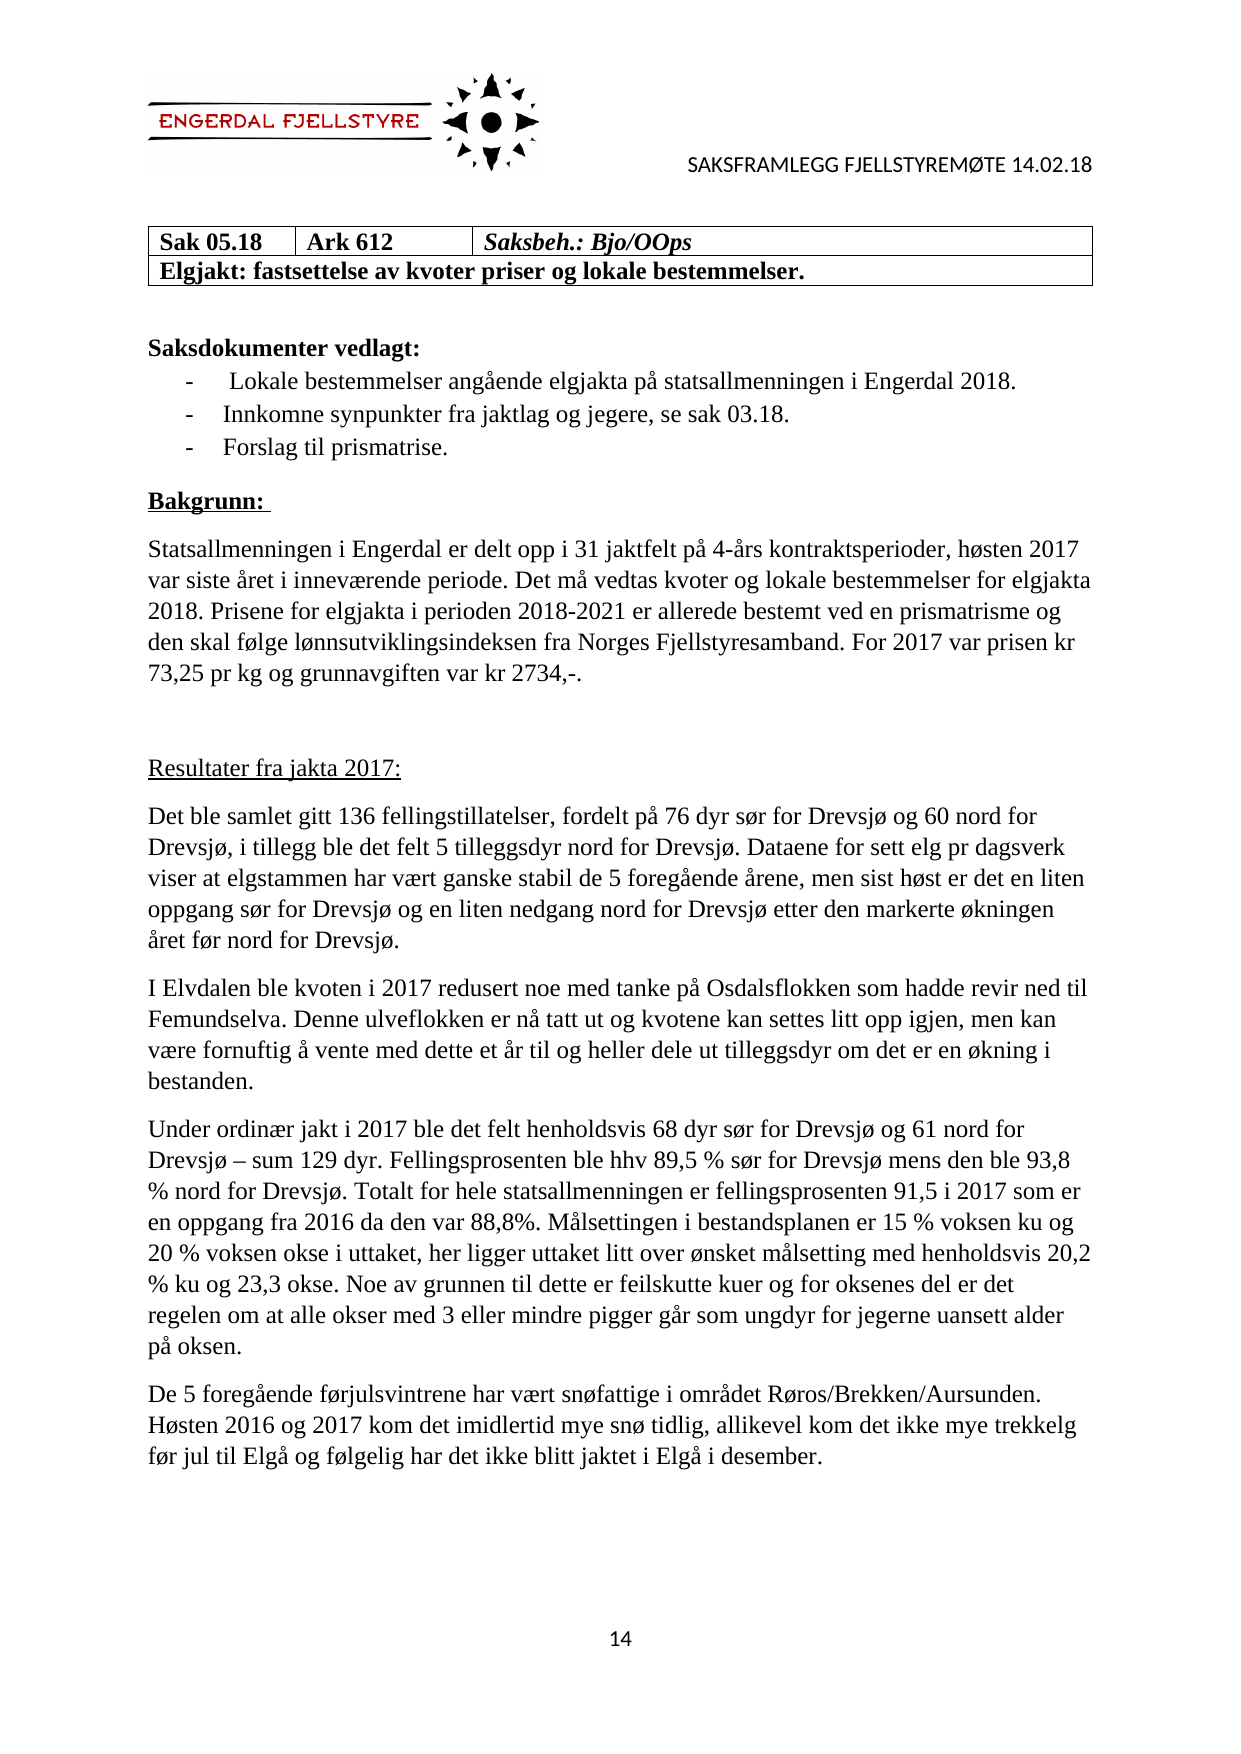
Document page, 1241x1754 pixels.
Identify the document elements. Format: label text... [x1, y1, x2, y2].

text Det ble samlet gitt 136 fellingstillatelser, fordelt på 76 dyr sør for Drevsjø og 60 nord for Drevsjø, i tillegg ble det felt 5 tilleggsdyr nord for Drevsjø. Dataene for sett elg pr dagsverk viser at elgstammen har vært ganske stabil de 5 foregående årene, men sist høst er det en liten oppgang sør for Drevsjø og en liten nedgang nord for Drevsjø etter den markerte økningen året før nord for Drevsjø. [148, 801, 1093, 954]
table_header Ark 612 [296, 227, 472, 255]
text I Elvdalen ble kvoten i 2017 redusert noe med tanke på Osdalsflokken som hadde revir ned til Femundselva. Denne ulveflokken er nå tatt ut og kvotene kan settes litt opp igjen, men kan være fornuftig å vente med dette et år til og heller dele ut tilleggsdyr om det er en økning i bestanden. [148, 973, 1093, 1095]
text De 5 foregående førjulsvintrene har vært snøfattige i området Røros/Brekken/Aursunden. Høsten 2016 og 2017 kom det imidlertid mye snø tidlig, allikevel kom det ikke mye trekkelg før jul til Elgå og følgelig har det ikke blitt jaktet i Elgå i desember. [148, 1379, 1093, 1469]
text Statsallmenningen i Engerdal er delt opp i 31 jaktfelt på 4-års kontraktsperioder, høsten 2017 var siste året i inneværende periode. Det må vedtas kvoter og lokale bestemmelser for elgjakta 2018. Prisene for elgjakta i perioden 2018-2021 er allerede bestemt ved en prismatrisme og den skal følge lønnsutviklingsindeksen fra Norges Fjellstyresamband. For 2017 var prisen kr 73,25 pr kg og grunnavgiften var kr 2734,-. [148, 534, 1093, 687]
table_cell Elgjakt: fastsettelse av kvoter priser og lokale bestemmelser. [149, 256, 1092, 285]
list Forslag til prismatrise. [185, 432, 1093, 461]
picture [147, 73, 539, 173]
table_header Saksbeh.: Bjo/OOps [473, 227, 1092, 255]
text Saksdokumenter vedlagt: [148, 333, 1093, 362]
text Resultater fra jakta 2017: [148, 753, 1093, 782]
list Innkomne synpunkter fra jaktlag og jegere, se sak 03.18. [185, 399, 1093, 428]
text Under ordinær jakt i 2017 ble det felt henholdsvis 68 dyr sør for Drevsjø og 61 nord for Drevsjø – sum 129 dyr. Fellingsprosenten ble hhv 89,5 % sør for Drevsjø mens den ble 93,8 % nord for Drevsjø. Totalt for hele statsallmenningen er fellingsprosenten 91,5 i 2017 som er en oppgang fra 2016 da den var 88,8%. Målsettingen i bestandsplanen er 15 % voksen ku og 20 % voksen okse i uttaket, her ligger uttaket litt over ønsket målsetting med henholdsvis 20,2 % ku og 23,3 okse. Noe av grunnen til dette er feilskutte kuer og for oksenes del er det regelen om at alle okser med 3 eller mindre pigger går som ungdyr for jegerne uansett alder på oksen. [148, 1114, 1093, 1360]
table_header Sak 05.18 [149, 227, 295, 255]
text Bakgrunn: [148, 486, 1093, 515]
list Lokale bestemmelser angående elgjakta på statsallmenningen i Engerdal 2018. [185, 366, 1093, 395]
